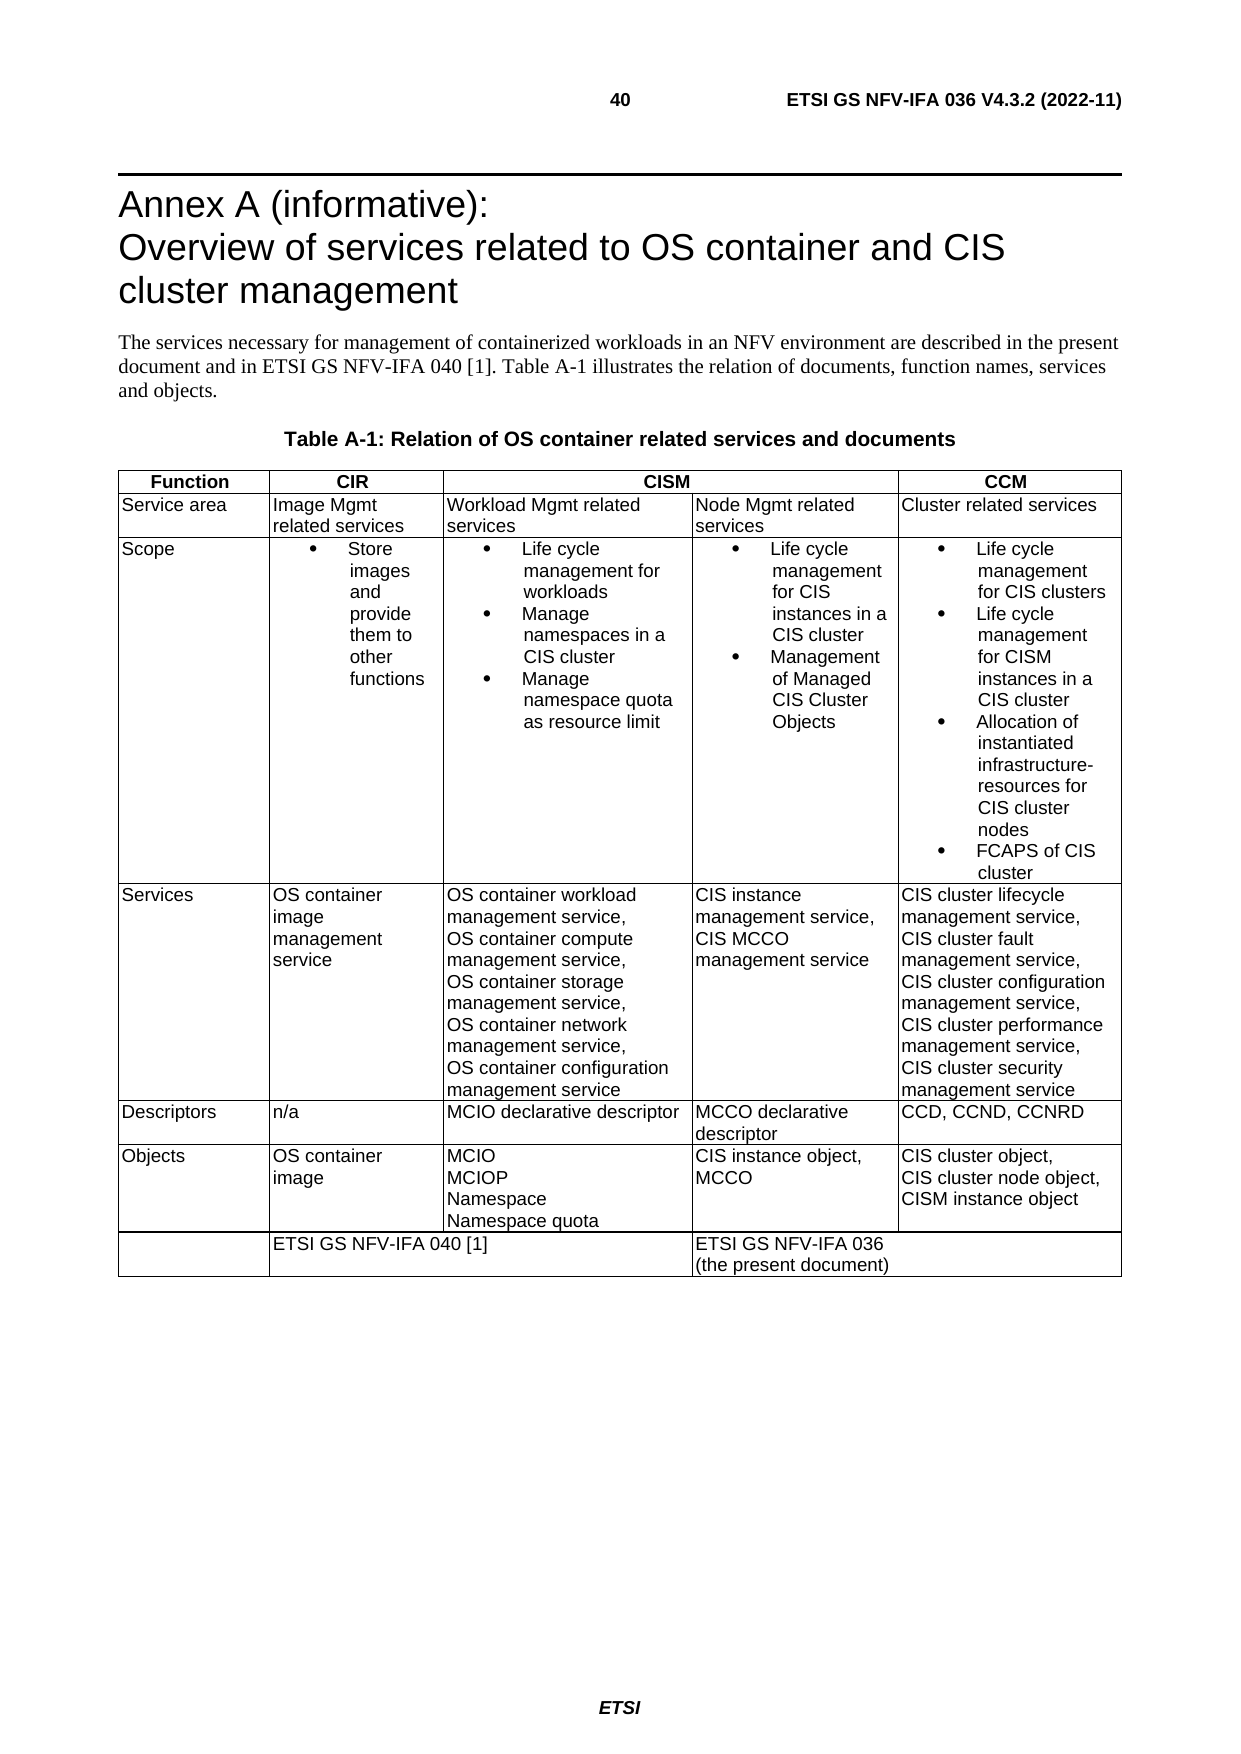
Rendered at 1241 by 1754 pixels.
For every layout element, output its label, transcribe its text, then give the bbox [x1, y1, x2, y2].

text The services necessary for management of containerized workloads in an NFV environment are described in the present document and in ETSI GS NFV-IFA 040 [1]. Table A-1 illustrates the relation of documents, function names, services and objects. [118, 330, 1122, 402]
table_cell Life cycle management for workloads Manage namespaces in a CIS cluster Manage namespace quota as resource limit [444, 538, 692, 883]
table_cell Objects [119, 1145, 269, 1231]
table_cell MCIO declarative descriptor [444, 1101, 692, 1144]
table_cell Services [119, 884, 269, 1100]
table_cell n/a [270, 1101, 443, 1144]
table_cell OS container image management service [270, 884, 443, 1100]
table_cell Scope [119, 538, 269, 883]
table_cell ETSI GS NFV-IFA 036 (the present document) [693, 1233, 1121, 1276]
table_cell OS container workload management service, OS container compute management service, OS container storage management service, OS container network management service, OS container configuration management service [444, 884, 692, 1100]
table_cell Cluster related services [899, 494, 1121, 537]
text Table A-1: Relation of OS container related services and documents [118, 427, 1122, 451]
table_cell MCCO declarative descriptor [693, 1101, 898, 1144]
table_header Function [119, 471, 269, 493]
table_cell CIS cluster lifecycle management service, CIS cluster fault management service, CIS cluster configuration management service, CIS cluster performance management service, CIS cluster security management service [899, 884, 1121, 1100]
table_cell Life cycle management for CIS clusters Life cycle management for CISM instances in a CIS cluster Allocation of instantiated infrastructure-resources for CIS cluster nodes FCAPS of CIS cluster [899, 538, 1121, 883]
subtitle Annex A (informative): Overview of services related to OS container and CIS cluster management [118, 176, 1122, 311]
table_cell MCIO MCIOP Namespace Namespace quota [444, 1145, 692, 1231]
table_cell CIS cluster object, CIS cluster node object, CISM instance object [899, 1145, 1121, 1231]
table_header CIR [270, 471, 443, 493]
table_cell Workload Mgmt related services [444, 494, 692, 537]
table_cell [119, 1233, 269, 1276]
table_cell Life cycle management for CIS instances in a CIS cluster Management of Managed CIS Cluster Objects [693, 538, 898, 883]
table_cell ETSI GS NFV-IFA 040 [1] [270, 1233, 692, 1276]
table_cell Descriptors [119, 1101, 269, 1144]
table_cell CIS instance object, MCCO [693, 1145, 898, 1231]
table_cell Node Mgmt related services [693, 494, 898, 537]
table_header CCM [899, 471, 1121, 493]
table_cell OS container image [270, 1145, 443, 1231]
table_cell CCD, CCND, CCNRD [899, 1101, 1121, 1144]
table_header CISM [444, 471, 898, 493]
table_cell Store images and provide them to other functions [270, 538, 443, 883]
table_cell Image Mgmt related services [270, 494, 443, 537]
table_cell CIS instance management service, CIS MCCO management service [693, 884, 898, 1100]
table_cell Service area [119, 494, 269, 537]
